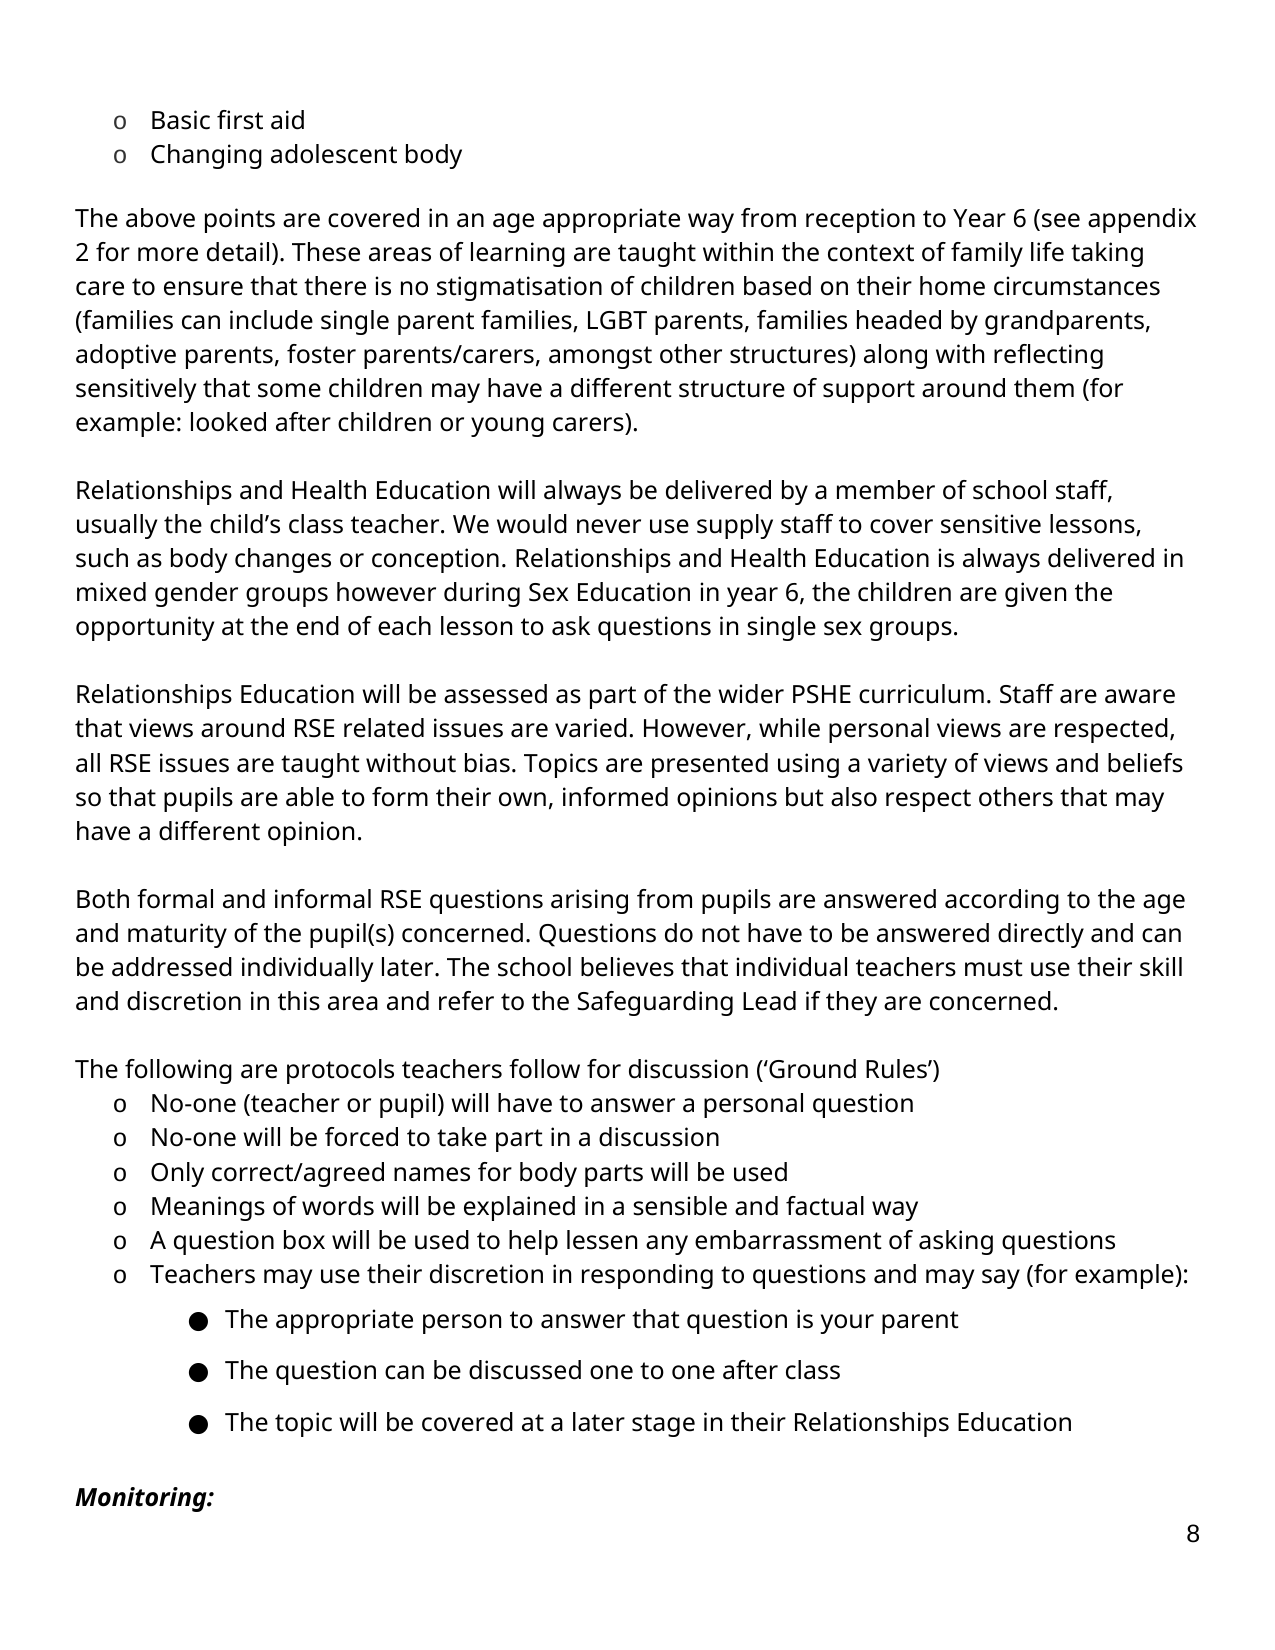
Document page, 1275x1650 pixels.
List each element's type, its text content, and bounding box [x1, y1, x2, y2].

list A question box will be used to help lessen any embarrassment of asking questions [112, 1223, 1200, 1257]
text Relationships Education will be assessed as part of the wider PSHE curriculum. Staff are aware that views around RSE related issues are varied. However, while personal views are respected, all RSE issues are taught without bias. Topics are presented using a variety of views and beliefs so that pupils are able to form their own, informed opinions but also respect others that may have a different opinion. [75, 677, 1200, 847]
text Both formal and informal RSE questions arising from pupils are answered according to the age and maturity of the pupil(s) concerned. Questions do not have to be answered directly and can be addressed individually later. The school believes that individual teachers must use their skill and discretion in this area and refer to the Safeguarding Lead if they are concerned. [75, 881, 1200, 1018]
list The topic will be covered at a later stage in their Relationships Education [187, 1394, 1200, 1445]
text The above points are covered in an age appropriate way from reception to Year 6 (see appendix 2 for more detail). These areas of learning are taught within the context of family life taking care to ensure that there is no stigmatisation of children based on their home circumstances (families can include single parent families, LGBT parents, families headed by grandparents, adoptive parents, foster parents/carers, amongst other structures) along with reflecting sensitively that some children may have a different structure of support around them (for example: looked after children or young carers). [75, 200, 1200, 439]
list Teachers may use their discretion in responding to questions and may say (for example): [112, 1257, 1200, 1291]
text The following are protocols teachers follow for discussion (‘Ground Rules’) [75, 1052, 1200, 1086]
list The appropriate person to answer that question is your parent [187, 1291, 1200, 1343]
list The question can be discussed one to one after class [187, 1343, 1200, 1394]
list No-one will be forced to take part in a discussion [112, 1120, 1200, 1154]
list Basic first aid [112, 102, 1200, 137]
list Only correct/agreed names for body parts will be used [112, 1154, 1200, 1189]
text Relationships and Health Education will always be delivered by a member of school staff, usually the child’s class teacher. We would never use supply staff to cover sensitive lessons, such as body changes or conception. Relationships and Health Education is always delivered in mixed gender groups however during Sex Education in year 6, the children are given the opportunity at the end of each lesson to ask questions in single sex groups. [75, 473, 1200, 643]
list No-one (teacher or pupil) will have to answer a personal question [112, 1086, 1200, 1120]
list Changing adolescent body [112, 137, 1200, 171]
list Meanings of words will be explained in a sensible and factual way [112, 1189, 1200, 1223]
text Monitoring: [75, 1479, 1200, 1513]
